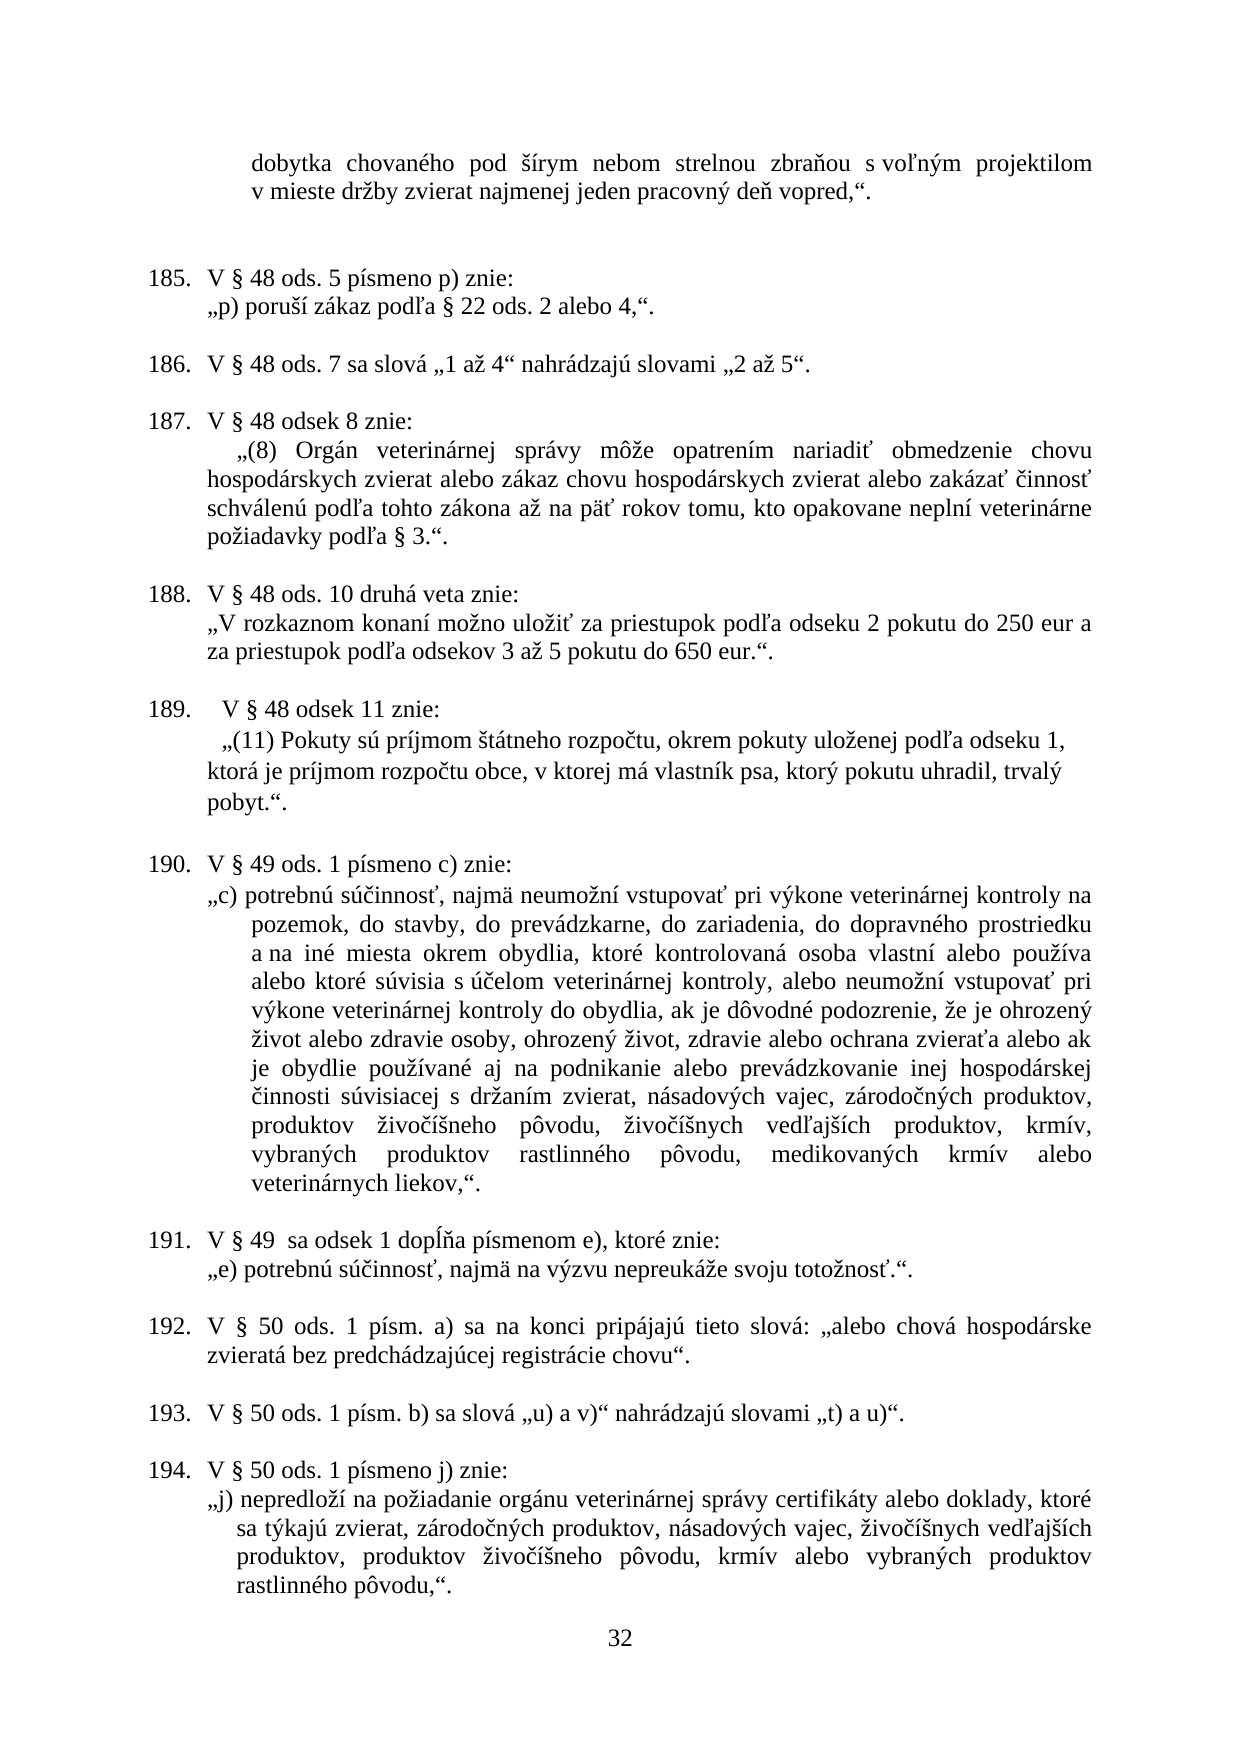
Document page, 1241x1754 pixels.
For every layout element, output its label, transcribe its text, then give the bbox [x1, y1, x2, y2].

text „c) potrebnú súčinnosť, najmä neumožní vstupovať pri výkone veterinárnej kontroly na pozemok, do stavby, do prevádzkarne, do zariadenia, do dopravného prostriedku a na iné miesta okrem obydlia, ktoré kontrolovaná osoba vlastní alebo používa alebo ktoré súvisia s účelom veterinárnej kontroly, alebo neumožní vstupovať pri výkone veterinárnej kontroly do obydlia, ak je dôvodné podozrenie, že je ohrozený život alebo zdravie osoby, ohrozený život, zdravie alebo ochrana zvieraťa alebo ak je obydlie používané aj na podnikanie alebo prevádzkovanie inej hospodárskej činnosti súvisiacej s držaním zvierat, násadových vajec, zárodočných produktov, produktov živočíšneho pôvodu, živočíšnych vedľajších produktov, krmív, vybraných produktov rastlinného pôvodu, medikovaných krmív alebo veterinárnych liekov,“. [207, 880, 1092, 1196]
list V § 48 odsek 11 znie: [148, 694, 1092, 723]
list V § 50 ods. 1 písm. b) sa slová „u) a v)“ nahrádzajú slovami „t) a u)“. [148, 1398, 1092, 1426]
list V § 48 odsek 8 znie: [148, 406, 1092, 435]
list V § 49 ods. 1 písmeno c) znie: [148, 849, 1092, 878]
list V § 50 ods. 1 písmeno j) znie: [148, 1455, 1092, 1484]
list „e) potrebnú súčinnosť, najmä na výzvu nepreukáže svoju totožnosť.“. [207, 1254, 1092, 1283]
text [207, 148, 1092, 205]
text „j) nepredloží na požiadanie orgánu veterinárnej správy certifikáty alebo doklady, ktoré sa týkajú zvierat, zárodočných produktov, násadových vajec, živočíšnych vedľajších produktov, produktov živočíšneho pôvodu, krmív alebo vybraných produktov rastlinného pôvodu,“. [207, 1484, 1092, 1599]
list V § 48 ods. 7 sa slová „1 až 4“ nahrádzajú slovami „2 až 5“. [148, 349, 1092, 378]
list „p) poruší zákaz podľa § 22 ods. 2 alebo 4,“. [207, 291, 1092, 320]
text „(8) Orgán veterinárnej správy môže opatrením nariadiť obmedzenie chovu hospodárskych zvierat alebo zákaz chovu hospodárskych zvierat alebo zakázať činnosť schválenú podľa tohto zákona až na päť rokov tomu, kto opakovane neplní veterinárne požiadavky podľa § 3.“. [207, 435, 1092, 550]
list „(11) Pokuty sú príjmom štátneho rozpočtu, okrem pokuty uloženej podľa odseku 1, ktorá je príjmom rozpočtu obce, v ktorej má vlastník psa, ktorý pokutu uhradil, trvalý pobyt.“. [207, 725, 1092, 816]
list V § 48 ods. 10 druhá veta znie: [148, 579, 1092, 608]
list V § 48 ods. 5 písmeno p) znie: [148, 263, 1092, 291]
text „V rozkaznom konaní možno uložiť za priestupok podľa odseku 2 pokutu do 250 eur a za priestupok podľa odsekov 3 až 5 pokutu do 650 eur.“. [207, 608, 1092, 665]
list V § 49 sa odsek 1 dopĺňa písmenom e), ktoré znie: [148, 1225, 1092, 1254]
list V § 50 ods. 1 písm. a) sa na konci pripájajú tieto slová: „alebo chová hospodárske zvieratá bez predchádzajúcej registrácie chovu“. [148, 1311, 1092, 1369]
